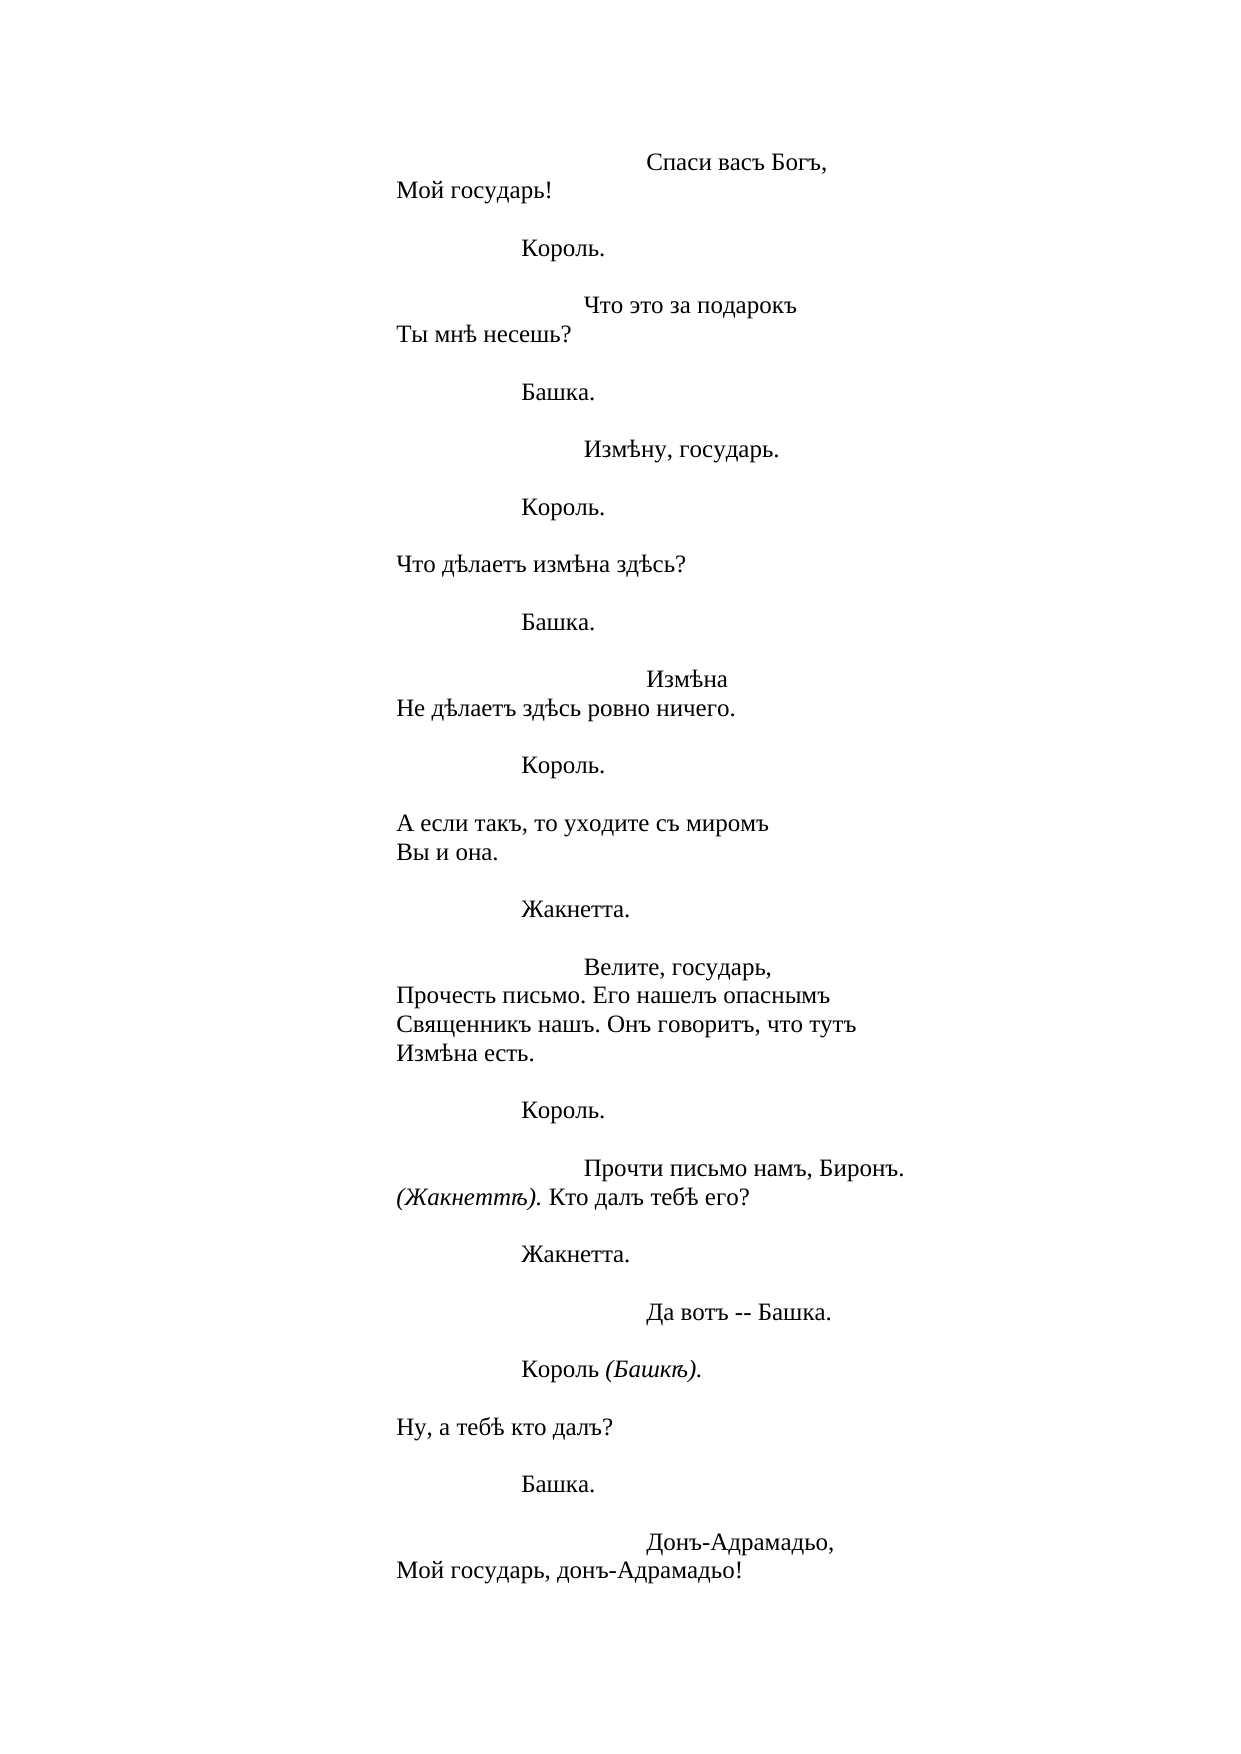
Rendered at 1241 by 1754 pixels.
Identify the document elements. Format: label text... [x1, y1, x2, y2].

text Велите, государь, [252, 952, 1152, 981]
text Башка. [252, 607, 1152, 636]
text Король (Башкѣ). [252, 1354, 1152, 1383]
text Прочти письмо намъ, Биронъ. [252, 1153, 1152, 1182]
text Мой государь, донъ-Адрамадьо! [252, 1556, 1152, 1584]
text Да вотъ -- Башка. [252, 1297, 1152, 1326]
text А если такъ, то уходите съ миромъ [252, 808, 1152, 837]
text Король. [252, 492, 1152, 521]
text Измѣна [252, 664, 1152, 693]
text Башка. [252, 377, 1152, 406]
text Жакнетта. [252, 894, 1152, 923]
text (Жакнеттѣ). Кто далъ тебѣ его? [252, 1182, 1152, 1211]
text Король. [252, 1096, 1152, 1124]
text Что это за подарокъ [252, 291, 1152, 319]
text Не дѣлаетъ здѣсь ровно ничего. [252, 693, 1152, 722]
text Священникъ нашъ. Онъ говоритъ, что тутъ [252, 1009, 1152, 1038]
text Ты мнѣ несешь? [252, 319, 1152, 348]
text Измѣна есть. [252, 1038, 1152, 1067]
text Жакнетта. [252, 1239, 1152, 1268]
text Мой государь! [252, 176, 1152, 204]
text Прочесть письмо. Его нашелъ опаснымъ [252, 981, 1152, 1009]
text Башка. [252, 1469, 1152, 1498]
text Что дѣлаетъ измѣна здѣсь? [252, 549, 1152, 578]
text Ну, а тебѣ кто далъ? [252, 1412, 1152, 1441]
text Спаси васъ Богъ, [252, 147, 1152, 176]
text Король. [252, 233, 1152, 262]
text Король. [252, 751, 1152, 779]
text Донъ-Адрамадьо, [252, 1527, 1152, 1556]
text Измѣну, государь. [252, 434, 1152, 463]
text Вы и она. [252, 837, 1152, 866]
